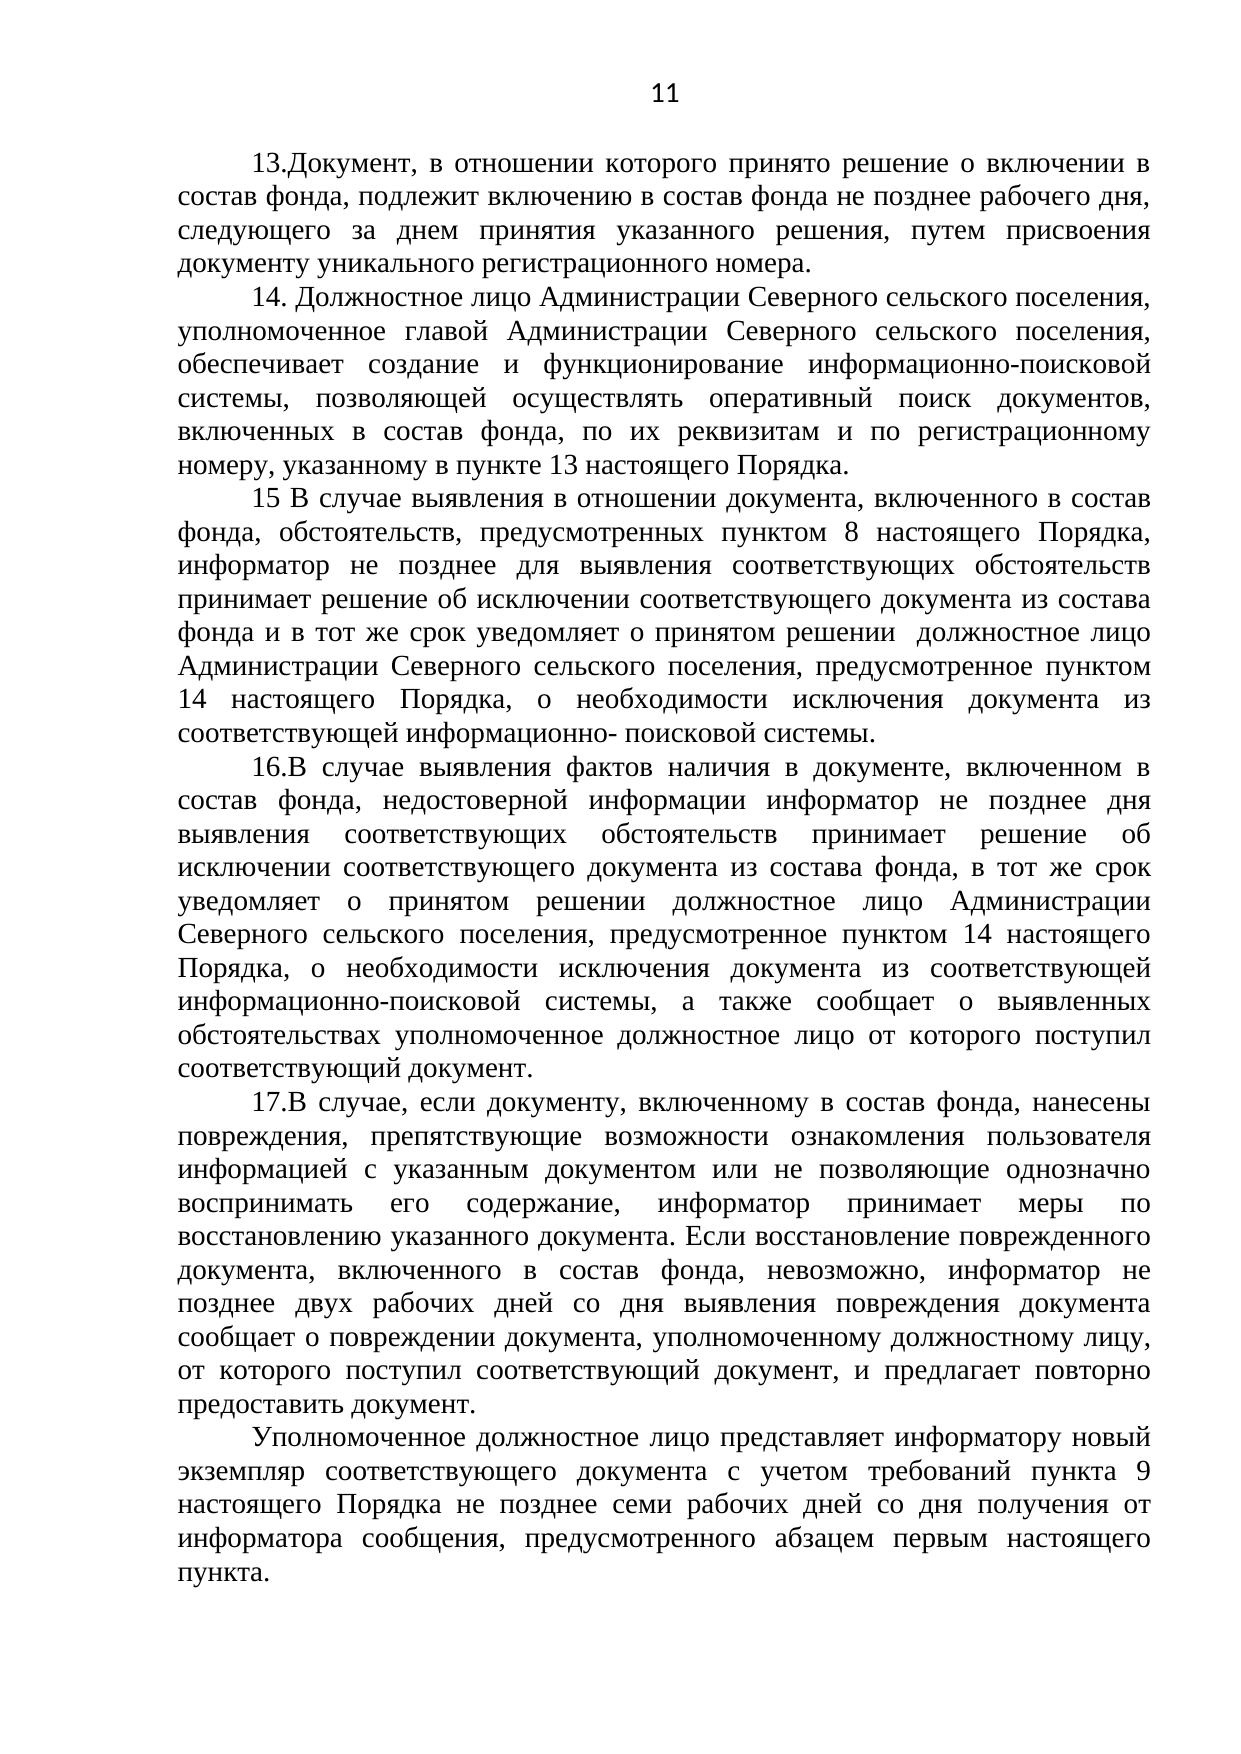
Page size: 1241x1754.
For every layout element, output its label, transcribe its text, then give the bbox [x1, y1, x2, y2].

text 16.В случае выявления фактов наличия в документе, включенном в состав фонда, недостоверной информации информатор не позднее дня выявления соответствующих обстоятельств принимает решение об исключении соответствующего документа из состава фонда, в тот же срок уведомляет о принятом решении должностное лицо Администрации Северного сельского поселения, предусмотренное пунктом 14 настоящего Порядка, о необходимости исключения документа из соответствующей информационно-поисковой системы, а также сообщает о выявленных обстоятельствах уполномоченное должностное лицо от которого поступил соответствующий документ. [177, 749, 1152, 1084]
text 15 В случае выявления в отношении документа, включенного в состав фонда, обстоятельств, предусмотренных пунктом 8 настоящего Порядка, информатор не позднее для выявления соответствующих обстоятельств принимает решение об исключении соответствующего документа из состава фонда и в тот же срок уведомляет о принятом решении должностное лицо Администрации Северного сельского поселения, предусмотренное пунктом 14 настоящего Порядка, о необходимости исключения документа из соответствующей информационно- поисковой системы. [177, 480, 1152, 749]
text 13.Документ, в отношении которого принято решение о включении в состав фонда, подлежит включению в состав фонда не позднее рабочего дня, следующего за днем принятия указанного решения, путем присвоения документу уникального регистрационного номера. [177, 145, 1152, 279]
text Уполномоченное должностное лицо представляет информатору новый экземпляр соответствующего документа с учетом требований пункта 9 настоящего Порядка не позднее семи рабочих дней со дня получения от информатора сообщения, предусмотренного абзацем первым настоящего пункта. [177, 1419, 1152, 1587]
text 17.В случае, если документу, включенному в состав фонда, нанесены повреждения, препятствующие возможности ознакомления пользователя информацией с указанным документом или не позволяющие однозначно воспринимать его содержание, информатор принимает меры по восстановлению указанного документа. Если восстановление поврежденного документа, включенного в состав фонда, невозможно, информатор не позднее двух рабочих дней со дня выявления повреждения документа сообщает о повреждении документа, уполномоченному должностному лицу, от которого поступил соответствующий документ, и предлагает повторно предоставить документ. [177, 1084, 1152, 1419]
text 14. Должностное лицо Администрации Северного сельского поселения, уполномоченное главой Администрации Северного сельского поселения, обеспечивает создание и функционирование информационно-поисковой системы, позволяющей осуществлять оперативный поиск документов, включенных в состав фонда, по их реквизитам и по регистрационному номеру, указанному в пункте 13 настоящего Порядка. [177, 279, 1152, 480]
